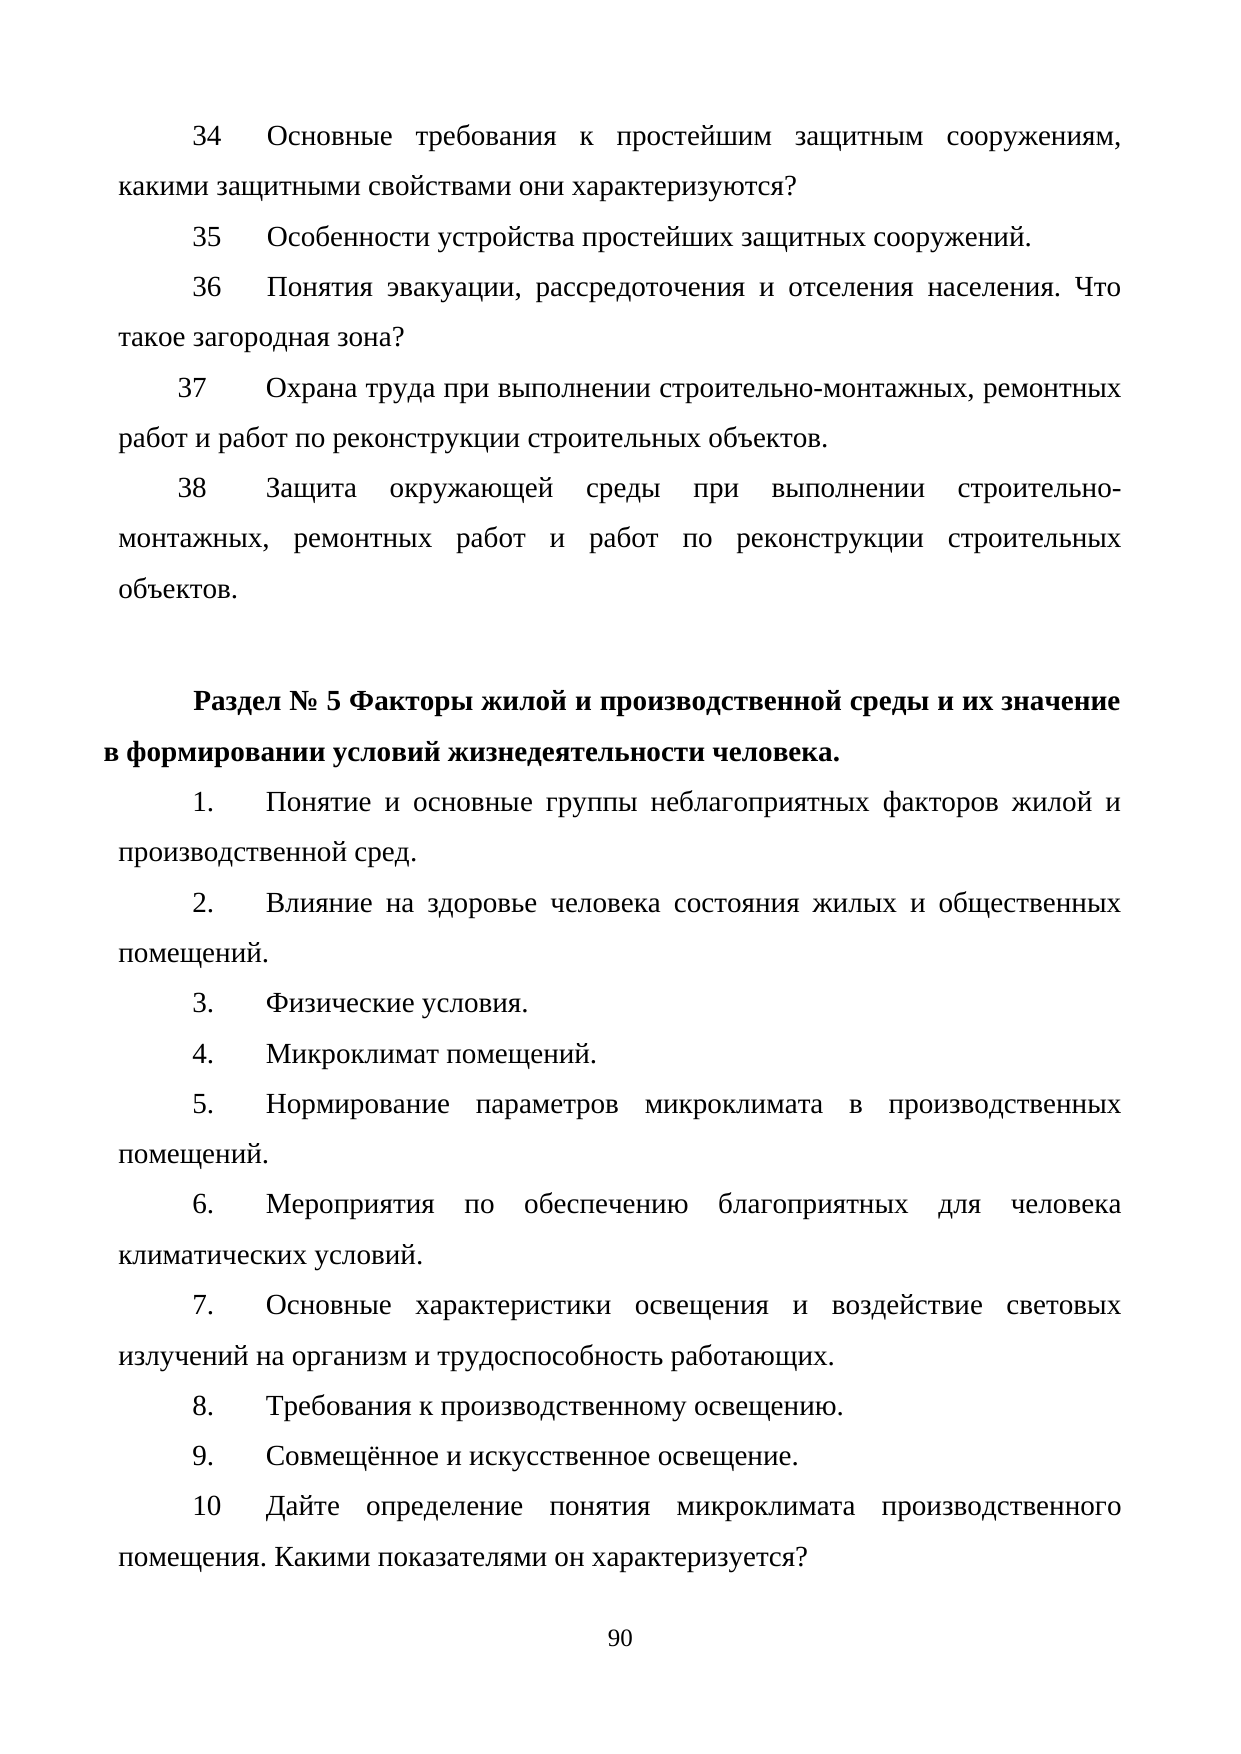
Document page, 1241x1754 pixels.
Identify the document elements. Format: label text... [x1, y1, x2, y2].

list Понятие и основные группы неблагоприятных факторов жилой и производственной сред. [118, 784, 1122, 868]
list Мероприятия по обеспечению благоприятных для человека климатических условий. [118, 1187, 1122, 1271]
text Раздел № 5 Факторы жилой и производственной среды и их значение в формировании условий жизнедеятельности человека. [103, 683, 1122, 767]
list Основные требования к простейшим защитным сооружениям, какими защитными свойствами они характеризуются? [118, 118, 1122, 202]
list Совмещённое и искусственное освещение. [118, 1438, 1122, 1472]
list Микроклимат помещений. [118, 1036, 1122, 1069]
list Требования к производственному освещению. [118, 1388, 1122, 1421]
list Понятия эвакуации, рассредоточения и отселения населения. Что такое загородная зона? [118, 269, 1122, 353]
list Особенности устройства простейших защитных сооружений. [118, 219, 1122, 252]
list Дайте определение понятия микроклимата производственного помещения. Какими показателями он характеризуется? [118, 1488, 1122, 1572]
list Охрана труда при выполнении строительно-монтажных, ремонтных работ и работ по реконструкции строительных объектов. [118, 370, 1122, 453]
list Нормирование параметров микроклимата в производственных помещений. [118, 1086, 1122, 1170]
list Влияние на здоровье человека состояния жилых и общественных помещений. [118, 885, 1122, 969]
list Основные характеристики освещения и воздействие световых излучений на организм и трудоспособность работающих. [118, 1287, 1122, 1371]
list Защита окружающей среды при выполнении строительно-монтажных, ремонтных работ и работ по реконструкции строительных объектов. [118, 470, 1122, 604]
list Физические условия. [118, 985, 1122, 1019]
